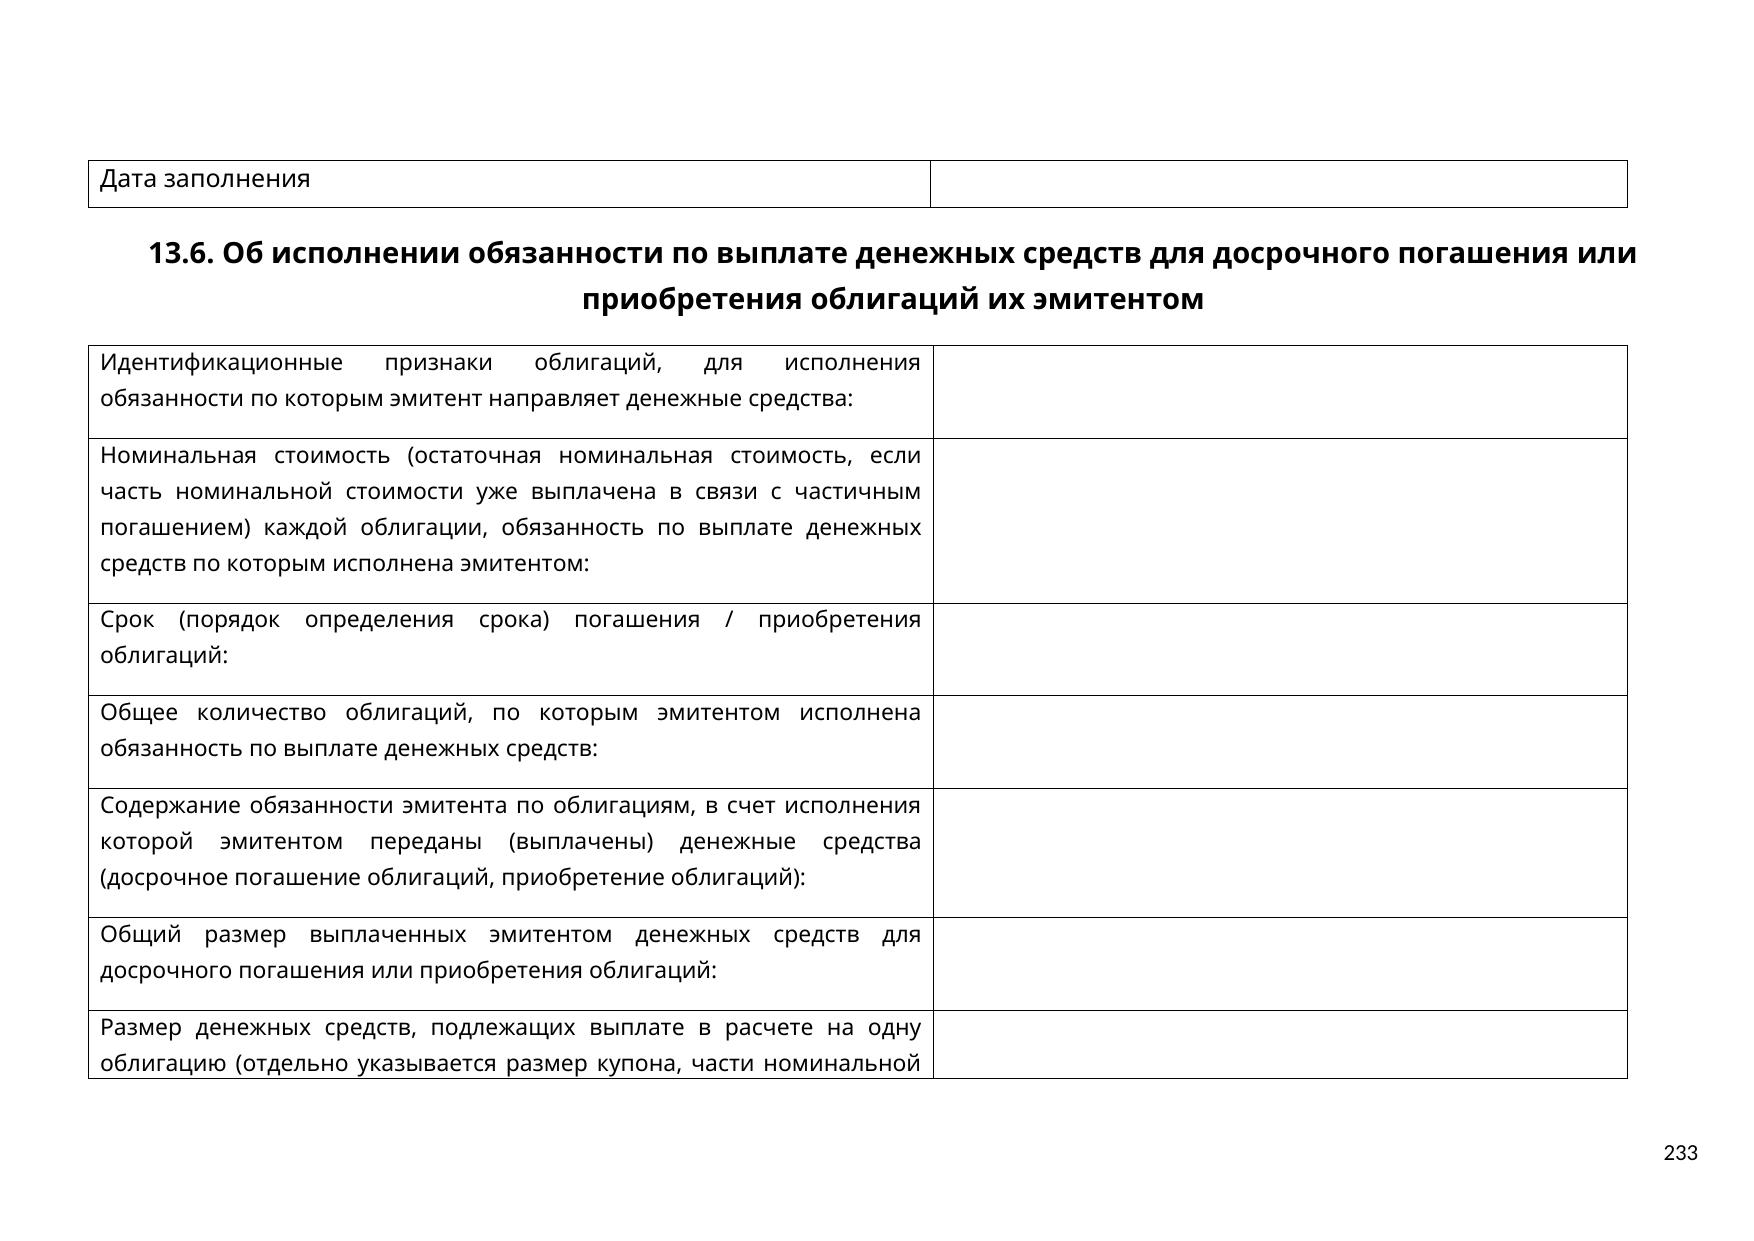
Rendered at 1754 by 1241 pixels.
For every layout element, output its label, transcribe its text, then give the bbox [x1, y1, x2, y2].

text 13.6. Об исполнении обязанности по выплате денежных средств для досрочного погашения или приобретения облигаций их эмитентом [89, 233, 1698, 318]
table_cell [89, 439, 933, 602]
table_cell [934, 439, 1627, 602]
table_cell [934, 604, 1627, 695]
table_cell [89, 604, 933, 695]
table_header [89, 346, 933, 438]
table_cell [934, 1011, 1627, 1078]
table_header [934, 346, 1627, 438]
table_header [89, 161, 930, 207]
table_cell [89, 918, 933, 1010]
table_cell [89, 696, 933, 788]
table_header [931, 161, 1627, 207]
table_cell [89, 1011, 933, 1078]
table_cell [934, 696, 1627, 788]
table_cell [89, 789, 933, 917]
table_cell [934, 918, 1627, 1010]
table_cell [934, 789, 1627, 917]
